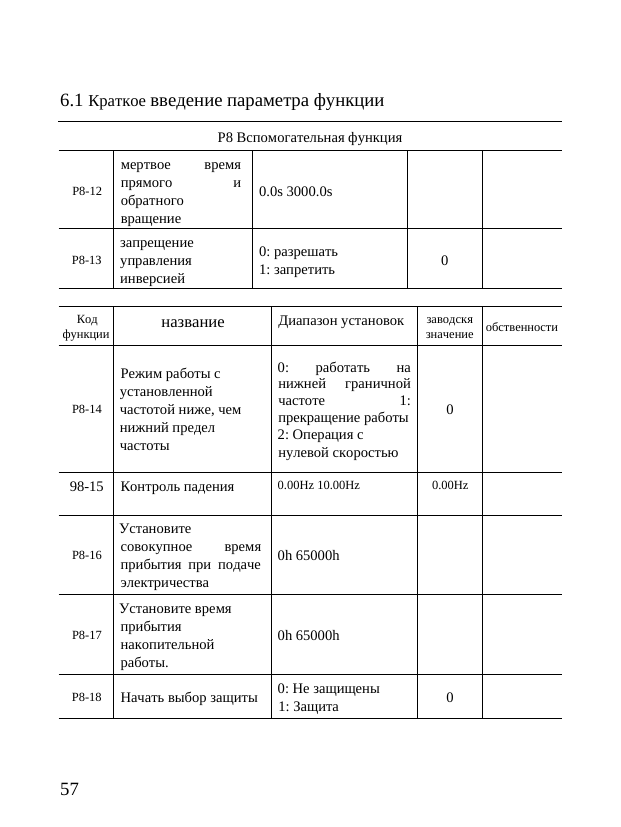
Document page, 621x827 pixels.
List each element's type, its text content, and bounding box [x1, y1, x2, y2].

table_cell 0h 65000h [272, 595, 417, 674]
table_header заводскя значение [418, 307, 482, 345]
table_cell Контроль падения [114, 473, 271, 514]
table_cell [483, 473, 562, 514]
table_cell [408, 151, 482, 228]
table_cell 0 [418, 675, 482, 718]
table_cell [483, 346, 562, 472]
table_cell 0: работать на нижней граничной частоте 1: прекращение работы 2: Операция с нулевой скоростью [272, 346, 417, 472]
table_cell [418, 516, 482, 594]
table_cell 0h 65000h [272, 516, 417, 594]
table_header обственности [483, 307, 562, 345]
table_cell 0.0s 3000.0s [253, 151, 407, 228]
table_cell мертвое время прямого и обратного вращение [114, 151, 252, 228]
table_cell [483, 151, 562, 228]
table_cell Р8-12 [59, 151, 113, 228]
table_cell Режим работы с установленной частотой ниже, чем нижний предел частоты [114, 346, 271, 472]
table_cell [483, 229, 562, 288]
table_cell 98-15 [59, 473, 113, 514]
table_cell 0 [418, 346, 482, 472]
table_cell Р8-14 [59, 346, 113, 472]
table_cell Р8-1З [59, 229, 113, 288]
table_cell Установите совокупное время прибытия при подаче электричества [114, 516, 271, 594]
table_cell [483, 675, 562, 718]
table_cell Начать выбор защиты [114, 675, 271, 718]
table_cell [418, 595, 482, 674]
table_cell запрещение управления инверсией [114, 229, 252, 288]
table_header Диапазон установок [272, 307, 417, 345]
table_cell Установите время прибытия накопительной работы. [114, 595, 271, 674]
table_cell Р8-16 [59, 516, 113, 594]
table_header Код функции [59, 307, 113, 345]
table_cell 0.00Hz [418, 473, 482, 514]
table_cell 0.00Hz 10.00Hz [272, 473, 417, 514]
table_cell 0: Не защищены 1: Защита [272, 675, 417, 718]
table_cell Р8-18 [59, 675, 113, 718]
table_cell 0 [408, 229, 482, 288]
table_cell Р8-17 [59, 595, 113, 674]
table_cell [483, 516, 562, 594]
table_cell 0: разрешать 1: запретить [253, 229, 407, 288]
table_cell [483, 595, 562, 674]
table_header название [114, 307, 271, 345]
